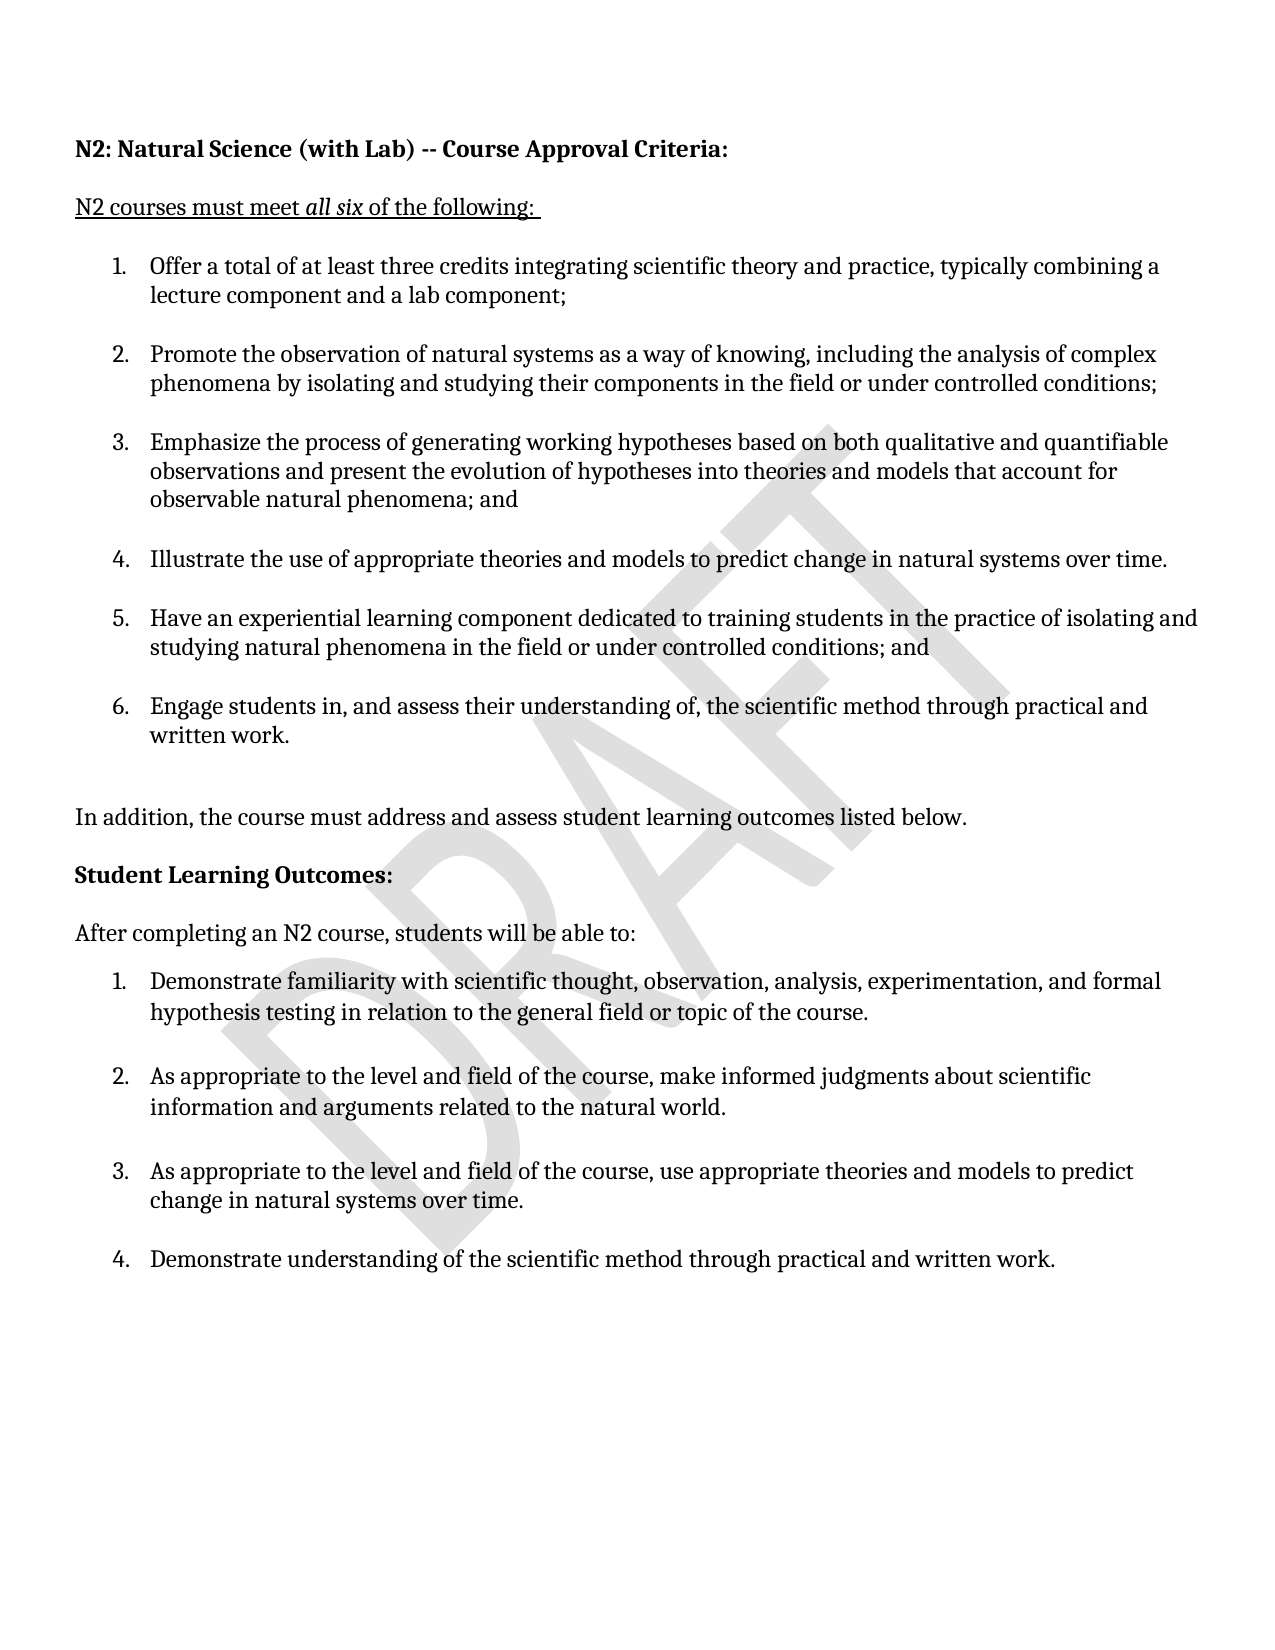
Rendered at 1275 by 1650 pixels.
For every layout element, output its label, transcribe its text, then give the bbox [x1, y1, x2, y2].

text In addition, the course must address and assess student learning outcomes listed below. [75, 803, 1200, 832]
list Have an experiential learning component dedicated to training students in the practice of isolating and studying natural phenomena in the field or under controlled conditions; and [112, 604, 1200, 692]
list Engage students in, and assess their understanding of, the scientific method through practical and written work. [112, 692, 1200, 749]
text After completing an N2 course, students will be able to: [75, 919, 1200, 948]
list Illustrate the use of appropriate theories and models to predict change in natural systems over time. [112, 545, 1200, 604]
text N2: Natural Science (with Lab) -- Course Approval Criteria: [75, 135, 1200, 163]
text Student Learning Outcomes: [75, 861, 1200, 890]
list As appropriate to the level and field of the course, make informed judgments about scientific information and arguments related to the natural world. [112, 1062, 1200, 1154]
list Demonstrate understanding of the scientific method through practical and written work. [112, 1245, 1200, 1274]
list Emphasize the process of generating working hypotheses based on both qualitative and quantifiable observations and present the evolution of hypotheses into theories and models that account for observable natural phenomena; and [112, 428, 1200, 545]
list Promote the observation of natural systems as a way of knowing, including the analysis of complex phenomena by isolating and studying their components in the field or under controlled conditions; [112, 340, 1200, 428]
list As appropriate to the level and field of the course, use appropriate theories and models to predict change in natural systems over time. [112, 1157, 1200, 1245]
list Demonstrate familiarity with scientific thought, observation, analysis, experimentation, and formal hypothesis testing in relation to the general field or topic of the course. [112, 967, 1200, 1059]
list Offer a total of at least three credits integrating scientific theory and practice, typically combining a lecture component and a lab component; [112, 252, 1200, 340]
text N2 courses must meet all six of the following: [75, 193, 1200, 252]
